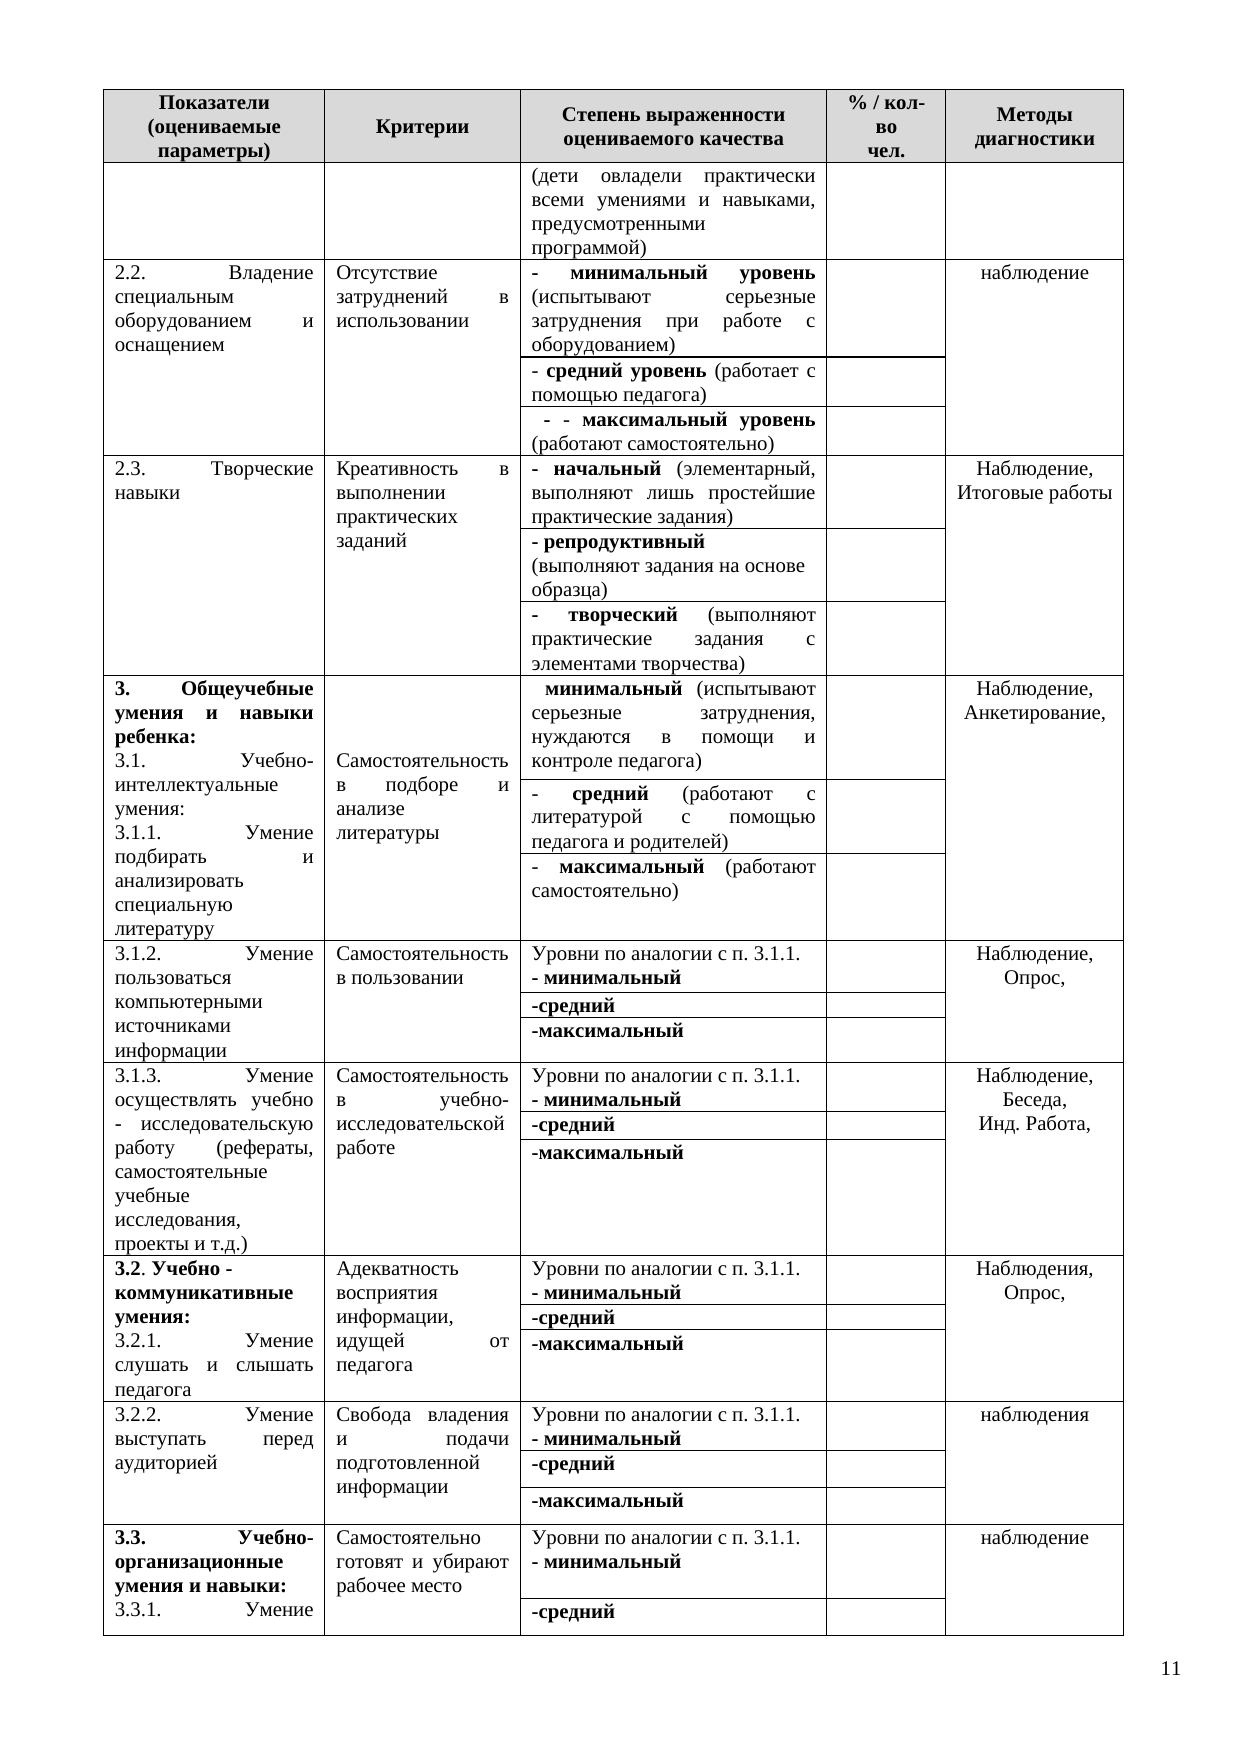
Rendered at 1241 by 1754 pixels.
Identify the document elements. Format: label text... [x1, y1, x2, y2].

table_cell [827, 407, 945, 455]
table_cell Уровни по аналогии с п. 3.1.1. - минимальный [521, 1256, 826, 1304]
table_cell - творческий (выполняют практические задания с элементами творчества) [521, 602, 826, 674]
table_cell - начальный (элементарный, выполняют лишь простейшие практические задания) [521, 456, 826, 528]
table_cell Уровни по аналогии с п. 3.1.1. - минимальный [521, 1402, 826, 1450]
table_cell наблюдения [946, 1402, 1123, 1524]
table_cell [827, 1140, 945, 1255]
table_header Степень выраженности оцениваемого качества [521, 90, 826, 162]
table_cell [827, 1018, 945, 1062]
table_cell Наблюдение, Опрос, [946, 941, 1123, 1062]
table_cell [827, 1112, 945, 1139]
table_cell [521, 163, 826, 259]
table_cell Креативность в выполнении практических заданий [325, 456, 520, 674]
table_cell [827, 1599, 945, 1635]
table_cell -средний [521, 1112, 826, 1139]
table_cell наблюдение [946, 1525, 1123, 1635]
table_cell [827, 780, 945, 853]
table_cell наблюдение [946, 260, 1123, 455]
table_cell минимальный (испытывают серьезные затруднения, нуждаются в помощи и контроле педагога) [521, 676, 826, 779]
table_cell [827, 941, 945, 992]
table_cell - репродуктивный (выполняют задания на основе образца) [521, 529, 826, 601]
table_cell -максимальный [521, 1140, 826, 1255]
table_cell [827, 993, 945, 1017]
table_cell -средний [521, 1305, 826, 1329]
table_cell 3.2.2. Умение выступать перед аудиторией [104, 1402, 324, 1524]
table_cell 2.3. Творческие навыки [104, 456, 324, 674]
table_cell [827, 260, 945, 356]
table_cell - средний (работают с литературой с помощью педагога и родителей) [521, 780, 826, 853]
table_cell -средний [521, 1451, 826, 1487]
table_cell Самостоятельно готовят и убирают рабочее место [325, 1525, 520, 1635]
table_cell [827, 854, 945, 940]
table_cell -средний [521, 993, 826, 1017]
table_cell Свобода владения и подачи подготовленной информации [325, 1402, 520, 1524]
table_cell Уровни по аналогии с п. 3.1.1. - минимальный [521, 1525, 826, 1597]
table_cell Уровни по аналогии с п. 3.1.1. - минимальный [521, 941, 826, 992]
table_cell 2.2. Владение специальным оборудованием и оснащением [104, 260, 324, 455]
table_cell [827, 1488, 945, 1524]
table_cell [827, 163, 945, 259]
table_header Показатели (оцениваемые параметры) [104, 90, 324, 162]
table_cell Самостоятельность в пользовании [325, 941, 520, 1062]
table_cell -максимальный [521, 1330, 826, 1401]
table_cell [827, 529, 945, 601]
table_cell 3.1.2. Умение пользоваться компьютерными источниками информации [104, 941, 324, 1062]
table_cell [827, 1330, 945, 1401]
table_cell 3.3. Учебно-организационные умения и навыки: 3.3.1. Умение организовать свое рабочее (учебное) место [104, 1525, 324, 1635]
table_cell - - максимальный уровень (работают самостоятельно) [521, 407, 826, 455]
table_cell 3.2. Учебно - коммуникативные умения: 3.2.1. Умение слушать и слышать педагога [104, 1256, 324, 1401]
table_cell - максимальный (работают самостоятельно) [521, 854, 826, 940]
table_header Методы диагностики [946, 90, 1123, 162]
table_cell [827, 1525, 945, 1597]
table_cell - средний уровень (работает с помощью педагога) [521, 358, 826, 406]
table_cell [827, 1451, 945, 1487]
table_cell - минимальный уровень (испытывают серьезные затруднения при работе с оборудованием) [521, 260, 826, 356]
table_cell Наблюдения, Опрос, [946, 1256, 1123, 1401]
table_cell Адекватность восприятия информации, идущей от педагога [325, 1256, 520, 1401]
table_cell [827, 676, 945, 779]
table_cell [827, 1063, 945, 1111]
table_cell [827, 358, 945, 406]
table_cell 3. Общеучебные умения и навыки ребенка: 3.1. Учебно-интеллектуальные умения: 3.1.1. Умение подбирать и анализировать специальную литературу [104, 676, 324, 940]
table_cell Самостоятельность в учебно-исследовательской работе [325, 1063, 520, 1255]
table_cell Отсутствие затруднений в использовании [325, 260, 520, 455]
table_cell -максимальный [521, 1488, 826, 1524]
table_cell [827, 1402, 945, 1450]
table_cell Наблюдение, Анкетирование, [946, 676, 1123, 940]
table_cell Самостоятельность в подборе и анализе литературы [325, 676, 520, 940]
table_cell [827, 602, 945, 674]
table_cell [827, 1305, 945, 1329]
table_cell -максимальный [521, 1018, 826, 1062]
table_header % / кол-во чел. [827, 90, 945, 162]
table_header Критерии [325, 90, 520, 162]
table_cell [827, 1256, 945, 1304]
table_cell -средний [521, 1599, 826, 1635]
table_cell Уровни по аналогии с п. 3.1.1. - минимальный [521, 1063, 826, 1111]
table_cell 3.1.3. Умение осуществлять учебно - исследовательскую работу (рефераты, самостоятельные учебные исследования, проекты и т.д.) [104, 1063, 324, 1255]
table_cell [827, 456, 945, 528]
table_cell Наблюдение, Итоговые работы [946, 456, 1123, 674]
table_cell Наблюдение, Беседа, Инд. Работа, [946, 1063, 1123, 1255]
